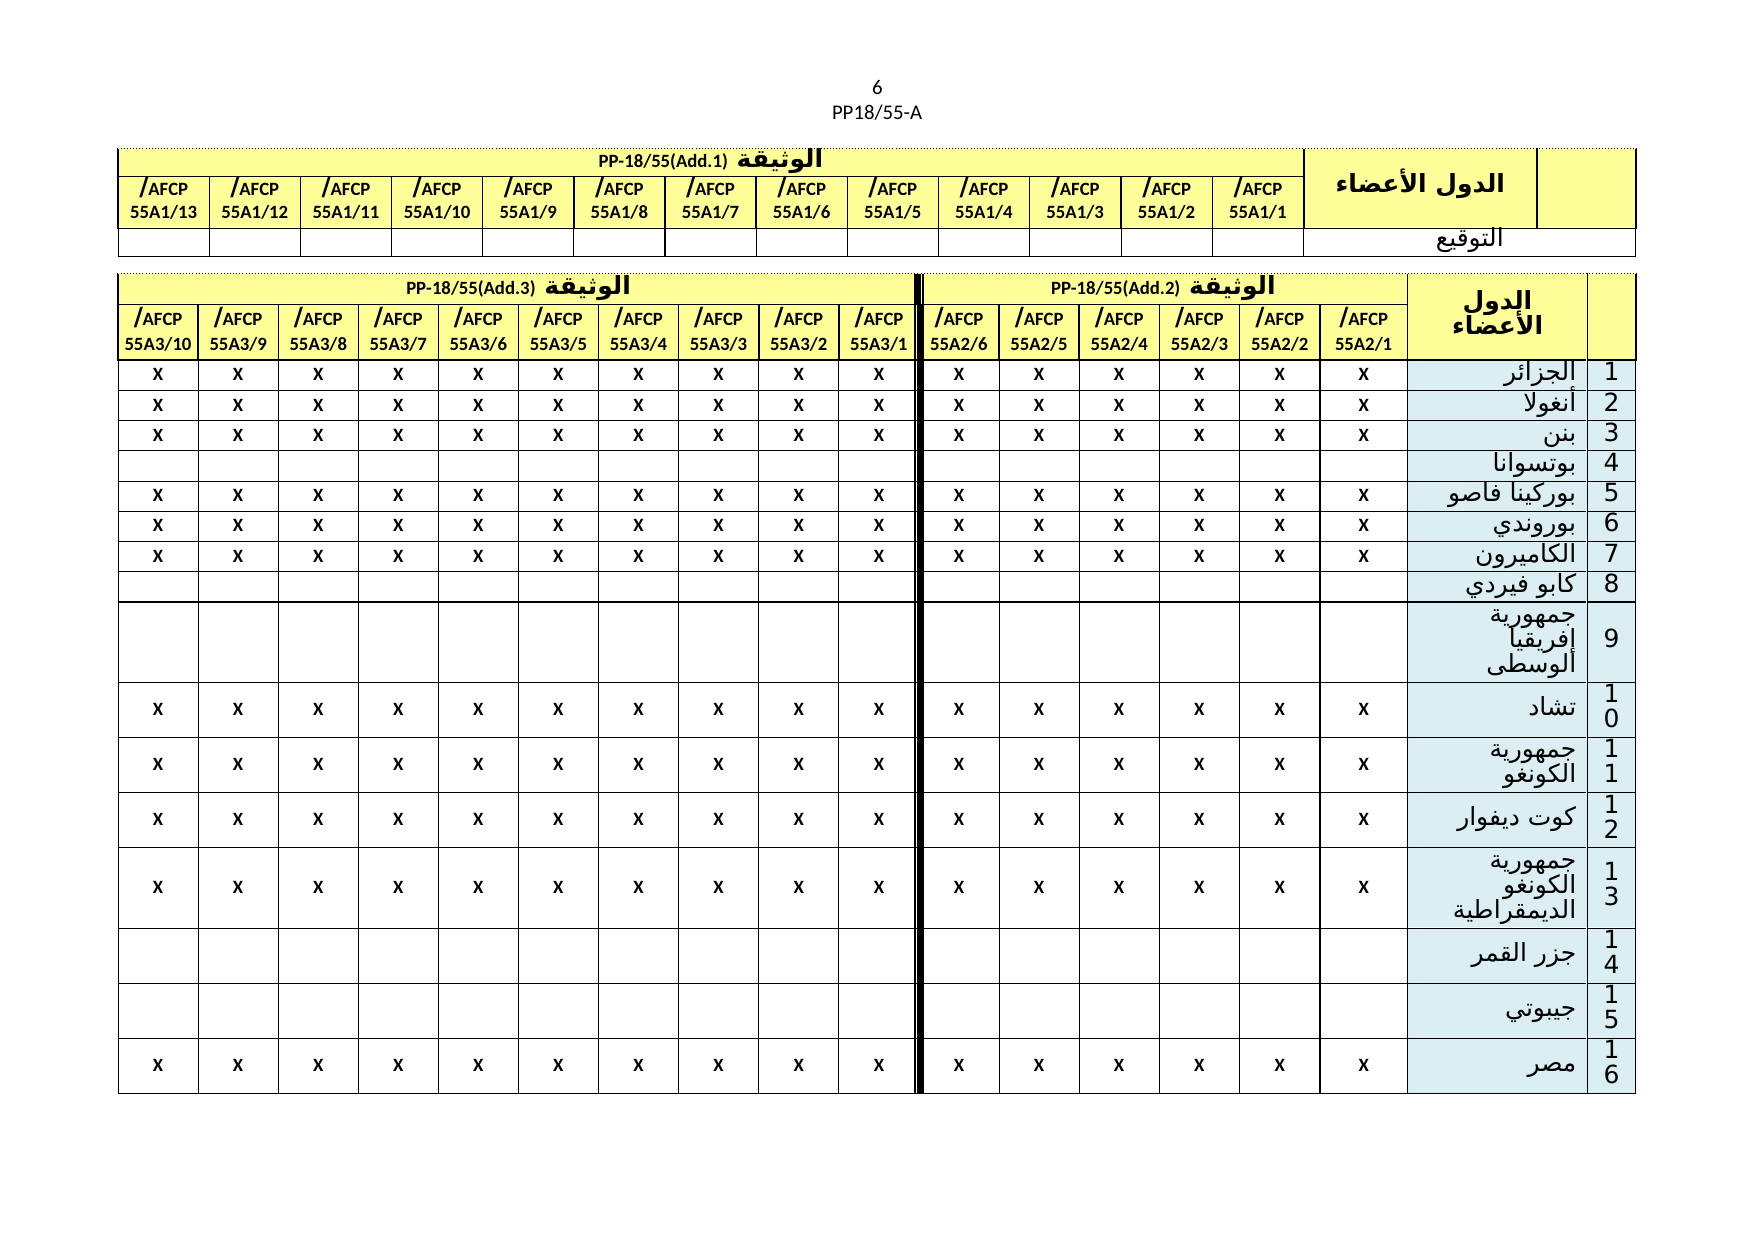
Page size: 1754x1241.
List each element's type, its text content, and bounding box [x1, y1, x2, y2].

table_cell X [1321, 361, 1407, 390]
table_cell [199, 451, 278, 481]
table_cell 11 [1588, 738, 1635, 792]
table_cell [439, 603, 518, 682]
table_cell X [279, 542, 358, 571]
table_cell [1240, 984, 1319, 1038]
table_cell X [439, 482, 518, 511]
table_cell بوروندي [1408, 511, 1587, 541]
table_cell X [1160, 391, 1239, 420]
table_cell [679, 929, 758, 983]
table_cell X [359, 683, 438, 737]
table_cell X [679, 683, 758, 737]
table_cell AFCP/ 55A3/6 [439, 305, 518, 359]
table_cell 2 [1588, 391, 1635, 420]
table_cell X [1080, 1039, 1159, 1093]
table_cell X [199, 738, 278, 792]
table_cell X [1321, 482, 1407, 511]
table_cell X [1160, 793, 1239, 847]
table_cell [1160, 603, 1239, 682]
table_cell 34 [392, 229, 482, 256]
table_cell [679, 572, 758, 601]
table_cell X [279, 1039, 358, 1093]
table_cell AFCP/ 55A3/1 [840, 305, 914, 359]
table_cell X [679, 848, 758, 927]
table_cell X [1240, 542, 1319, 571]
table_cell AFCP/ 55A3/7 [359, 305, 438, 359]
table_cell [1321, 984, 1407, 1038]
table_cell X [359, 512, 438, 541]
table_cell 34 [666, 229, 756, 256]
table_cell X [359, 391, 438, 420]
table_cell X [1000, 848, 1079, 927]
table_cell X [359, 482, 438, 511]
table_cell [119, 572, 198, 601]
table_cell X [359, 793, 438, 847]
table_cell 34 [757, 229, 847, 256]
table_cell X [519, 361, 598, 390]
table_cell أنغولا [1408, 390, 1587, 420]
table_cell 9 [1588, 603, 1635, 682]
table_cell 34 [483, 229, 573, 256]
table_cell X [279, 482, 358, 511]
table_cell X [1240, 421, 1319, 450]
table_cell X [119, 738, 198, 792]
table_cell X [1080, 512, 1159, 541]
table_cell X [759, 738, 838, 792]
table_cell [1000, 572, 1079, 601]
table_cell X [759, 361, 838, 390]
table_cell X [679, 738, 758, 792]
table_cell [359, 929, 438, 983]
table_cell [119, 929, 198, 983]
table_cell [839, 572, 914, 601]
table_cell 3 [1588, 421, 1635, 450]
table_cell X [199, 793, 278, 847]
table_cell X [679, 421, 758, 450]
table_cell X [679, 361, 758, 390]
table_cell AFCP/ 55A3/5 [519, 305, 598, 359]
table_cell X [1321, 738, 1407, 792]
table_cell X [1080, 482, 1159, 511]
table_cell 13 [1588, 848, 1635, 927]
table_cell X [759, 512, 838, 541]
table_cell X [439, 542, 518, 571]
table_cell AFCP/ 55A1/5 [848, 177, 938, 227]
table_cell X [439, 848, 518, 927]
table_cell X [119, 1039, 198, 1093]
table_header الوثيقة PP-18/55(Add.3) [118, 273, 914, 303]
table_cell X [359, 848, 438, 927]
table_cell X [1160, 421, 1239, 450]
table_cell [279, 929, 358, 983]
table_cell 15 [1588, 984, 1635, 1038]
table_cell [1080, 603, 1159, 682]
table_cell X [1080, 738, 1159, 792]
table_cell X [1321, 1039, 1407, 1093]
table_cell [1160, 929, 1239, 983]
table_cell X [1240, 793, 1319, 847]
table_cell AFCP/ 55A2/1 [1321, 305, 1407, 359]
table_cell مصر [1408, 1038, 1587, 1093]
table_cell AFCP/ 55A3/4 [599, 305, 678, 359]
table_cell X [1000, 391, 1079, 420]
table_cell X [519, 421, 598, 450]
table_cell X [924, 482, 999, 511]
table_cell X [924, 512, 999, 541]
table_cell [1240, 929, 1319, 983]
table_cell [759, 451, 838, 481]
table_cell X [279, 793, 358, 847]
table_cell [279, 451, 358, 481]
table_cell [199, 572, 278, 601]
table_cell X [119, 848, 198, 927]
table_cell [924, 572, 999, 601]
table_header الوثيقة PP-18/55(Add.1) [119, 148, 1304, 176]
table_cell X [599, 421, 678, 450]
table_cell [1240, 451, 1319, 481]
table_cell X [439, 512, 518, 541]
table_cell AFCP/ 55A1/2 [1122, 177, 1212, 227]
table_cell X [119, 683, 198, 737]
table_cell AFCP/ 55A3/10 [119, 305, 197, 359]
table_cell [439, 984, 518, 1038]
table_cell 1 [1588, 361, 1635, 390]
table_cell [599, 572, 678, 601]
table_cell X [924, 1039, 999, 1093]
table_cell X [199, 1039, 278, 1093]
table_cell AFCP/ 55A1/13 [119, 177, 209, 227]
table_cell [279, 572, 358, 601]
table_cell [1000, 984, 1079, 1038]
table_cell X [279, 683, 358, 737]
table_cell X [1240, 512, 1319, 541]
table_cell X [599, 391, 678, 420]
table_cell [199, 984, 278, 1038]
table_cell 34 [210, 229, 300, 256]
table_cell 34 [301, 229, 391, 256]
table_header [1588, 273, 1636, 359]
table_cell X [759, 793, 838, 847]
table_cell [519, 929, 598, 983]
table_cell كوت ديفوار [1408, 792, 1587, 847]
table_cell [519, 572, 598, 601]
table_cell X [1080, 361, 1159, 390]
table_cell X [519, 512, 598, 541]
table_cell [679, 451, 758, 481]
table_cell جمهورية الكونغو الديمقراطية [1408, 847, 1587, 927]
table_cell X [1321, 512, 1407, 541]
table_cell [1160, 984, 1239, 1038]
table_cell [759, 603, 838, 682]
table_cell X [1000, 1039, 1079, 1093]
table_cell [439, 929, 518, 983]
table_cell X [199, 542, 278, 571]
table_cell X [1080, 421, 1159, 450]
table_cell [599, 451, 678, 481]
table_cell جيبوتي [1408, 983, 1587, 1038]
table_cell X [1321, 542, 1407, 571]
table_cell [924, 984, 999, 1038]
table_cell [119, 451, 198, 481]
table_cell 14 [1588, 929, 1635, 983]
table_cell X [1160, 512, 1239, 541]
table_cell [839, 451, 914, 481]
table_cell X [359, 421, 438, 450]
table_cell [1000, 603, 1079, 682]
table_cell X [839, 542, 914, 571]
table_cell [519, 451, 598, 481]
table_cell [279, 984, 358, 1038]
table_cell [599, 929, 678, 983]
table_header الوثيقة PP-18/55(Add.2) [924, 273, 1407, 303]
table_cell X [839, 683, 914, 737]
table_cell X [1321, 793, 1407, 847]
table_cell [839, 603, 914, 682]
table_cell X [1160, 738, 1239, 792]
table_cell X [599, 848, 678, 927]
table_cell X [519, 793, 598, 847]
table_cell [359, 572, 438, 601]
table_cell X [1000, 361, 1079, 390]
table_cell X [1240, 683, 1319, 737]
table_cell 34 [1213, 229, 1303, 256]
table_cell X [1240, 482, 1319, 511]
table_cell 5 [1588, 482, 1635, 511]
table_cell X [839, 793, 914, 847]
table_cell [119, 603, 198, 682]
table_cell الكاميرون [1408, 541, 1587, 571]
table_cell X [924, 738, 999, 792]
table_cell [359, 603, 438, 682]
table_cell X [839, 391, 914, 420]
table_cell [1080, 451, 1159, 481]
table_cell X [1240, 848, 1319, 927]
table_cell X [759, 848, 838, 927]
table_cell [1000, 929, 1079, 983]
table_cell X [519, 848, 598, 927]
table_cell X [119, 512, 198, 541]
table_cell X [1000, 421, 1079, 450]
table_cell AFCP/ 55A3/8 [279, 305, 358, 359]
table_cell X [279, 421, 358, 450]
table_cell X [839, 482, 914, 511]
table_cell X [759, 1039, 838, 1093]
table_cell [679, 984, 758, 1038]
table_cell AFCP/ 55A1/3 [1030, 177, 1120, 227]
table_cell X [119, 421, 198, 450]
table_cell [1080, 572, 1159, 601]
table_cell AFCP/ 55A2/2 [1240, 305, 1319, 359]
table_cell [119, 984, 198, 1038]
table_cell X [599, 793, 678, 847]
table_cell X [199, 421, 278, 450]
table_cell 12 [1588, 793, 1635, 847]
table_cell AFCP/ 55A1/4 [939, 177, 1029, 227]
table_cell X [439, 793, 518, 847]
table_cell X [119, 542, 198, 571]
table_cell [1240, 572, 1319, 601]
table_cell X [1240, 1039, 1319, 1093]
table_cell X [1000, 482, 1079, 511]
table_cell X [279, 738, 358, 792]
table_cell [1321, 929, 1407, 983]
table_cell X [924, 421, 999, 450]
table_cell X [679, 793, 758, 847]
table_cell AFCP/ 55A3/9 [199, 305, 278, 359]
table_cell 8 [1588, 572, 1635, 601]
table_cell [839, 984, 914, 1038]
table_cell X [199, 512, 278, 541]
table_cell 34 [939, 229, 1029, 256]
table_cell X [1160, 848, 1239, 927]
table_cell X [1080, 542, 1159, 571]
table_cell 7 [1588, 542, 1635, 571]
table_cell مجموع البلدان المشاركة في التوقيع [1304, 229, 1635, 256]
table_cell X [199, 391, 278, 420]
table_cell X [1080, 793, 1159, 847]
table_cell [439, 451, 518, 481]
table_cell X [279, 361, 358, 390]
table_cell AFCP/ 55A1/9 [483, 177, 573, 227]
table_cell X [1321, 421, 1407, 450]
table_cell X [924, 542, 999, 571]
table_cell [1240, 603, 1319, 682]
table_cell [679, 603, 758, 682]
table_cell تشاد [1408, 682, 1587, 737]
table_cell 4 [1588, 451, 1635, 481]
table_cell AFCP/ 55A2/4 [1080, 305, 1159, 359]
table_cell الجزائر [1408, 359, 1587, 390]
table_cell AFCP/ 55A1/11 [301, 177, 391, 227]
table_cell X [679, 542, 758, 571]
table_cell AFCP/ 55A2/5 [1000, 305, 1078, 359]
table_cell X [119, 361, 198, 390]
table_cell X [199, 482, 278, 511]
table_cell 34 [119, 229, 209, 256]
table_cell [519, 984, 598, 1038]
table_cell [439, 572, 518, 601]
table_cell X [1160, 683, 1239, 737]
table_cell X [759, 391, 838, 420]
table_cell X [599, 683, 678, 737]
table_cell X [759, 683, 838, 737]
table_cell X [359, 542, 438, 571]
table_cell X [359, 1039, 438, 1093]
table_cell 16 [1588, 1039, 1635, 1093]
table_cell X [519, 391, 598, 420]
table_cell X [439, 738, 518, 792]
table_cell [759, 929, 838, 983]
table_cell X [279, 848, 358, 927]
table_cell X [679, 512, 758, 541]
table_cell [519, 603, 598, 682]
table_cell [199, 603, 278, 682]
table_cell 34 [574, 229, 664, 256]
table_cell X [1000, 683, 1079, 737]
table_cell X [519, 482, 598, 511]
table_cell [599, 984, 678, 1038]
table_cell X [439, 421, 518, 450]
table_cell X [439, 361, 518, 390]
table_cell X [1240, 391, 1319, 420]
table_cell X [1080, 848, 1159, 927]
table_cell X [759, 542, 838, 571]
table_cell X [519, 683, 598, 737]
table_cell 34 [1030, 229, 1121, 256]
table_cell X [599, 361, 678, 390]
table_cell [1321, 603, 1407, 682]
table_cell X [679, 391, 758, 420]
table_cell X [839, 738, 914, 792]
table_cell AFCP/ 55A1/12 [210, 177, 300, 227]
table_cell AFCP/ 55A1/8 [575, 177, 664, 227]
table_cell X [519, 542, 598, 571]
table_cell [1160, 572, 1239, 601]
table_cell AFCP/ 55A2/6 [924, 305, 998, 359]
table_cell بوركينا فاصو [1408, 481, 1587, 511]
table_cell X [1000, 738, 1079, 792]
table_cell X [279, 391, 358, 420]
table_cell 34 [1122, 229, 1212, 256]
table_cell X [519, 738, 598, 792]
table_cell 10 [1588, 683, 1635, 737]
table_cell [924, 603, 999, 682]
table_cell X [1160, 361, 1239, 390]
table_cell X [599, 512, 678, 541]
table_cell X [519, 1039, 598, 1093]
table_cell AFCP/ 55A3/2 [760, 305, 838, 359]
table_cell X [119, 482, 198, 511]
table_cell X [439, 391, 518, 420]
table_cell [359, 984, 438, 1038]
table_cell X [1080, 683, 1159, 737]
table_cell [924, 929, 999, 983]
table_cell X [1000, 793, 1079, 847]
table_cell X [1160, 1039, 1239, 1093]
table_cell X [359, 361, 438, 390]
table_cell X [199, 683, 278, 737]
table_cell جمهورية الكونغو [1408, 737, 1587, 792]
table_cell [924, 451, 999, 481]
table_cell X [1240, 361, 1319, 390]
table_cell X [1321, 391, 1407, 420]
table_cell [1321, 572, 1407, 601]
table_cell جمهورية إفريقيا الوسطى [1408, 601, 1587, 682]
table_cell AFCP/ 55A3/3 [679, 305, 758, 359]
table_cell [1080, 984, 1159, 1038]
table_cell جزر القمر [1408, 928, 1587, 983]
table_cell بوتسوانا [1408, 450, 1587, 481]
table_cell X [1321, 683, 1407, 737]
table_cell AFCP/ 55A1/7 [666, 177, 755, 227]
table_cell X [599, 542, 678, 571]
table_cell X [759, 421, 838, 450]
table_header الدول الأعضاء [1408, 273, 1587, 359]
table_cell [1080, 929, 1159, 983]
table_cell [759, 572, 838, 601]
table_cell X [199, 361, 278, 390]
table_cell X [924, 361, 999, 390]
table_cell X [759, 482, 838, 511]
table_cell X [1000, 542, 1079, 571]
table_cell [279, 603, 358, 682]
table_cell X [1160, 482, 1239, 511]
table_cell X [924, 848, 999, 927]
table_cell X [1000, 512, 1079, 541]
table_cell X [839, 848, 914, 927]
table_cell AFCP/ 55A2/3 [1160, 305, 1239, 359]
table_cell [759, 984, 838, 1038]
table_cell AFCP/ 55A1/10 [392, 177, 482, 227]
table_cell 34 [848, 229, 938, 256]
table_cell X [1160, 542, 1239, 571]
table_cell X [439, 1039, 518, 1093]
table_cell X [679, 1039, 758, 1093]
table_header الدول الأعضاء [1305, 148, 1536, 227]
table_cell X [199, 848, 278, 927]
table_cell بنن [1408, 420, 1587, 450]
table_cell X [279, 512, 358, 541]
table_cell [839, 929, 914, 983]
table_cell X [119, 391, 198, 420]
table_cell [199, 929, 278, 983]
table_cell كابو فيردي [1408, 571, 1587, 601]
table_cell [599, 603, 678, 682]
table_cell X [599, 738, 678, 792]
table_cell X [599, 482, 678, 511]
table_cell X [439, 683, 518, 737]
table_cell X [924, 391, 999, 420]
table_cell X [359, 738, 438, 792]
table_cell X [599, 1039, 678, 1093]
table_cell X [1240, 738, 1319, 792]
table_cell X [1321, 848, 1407, 927]
table_cell AFCP/ 55A1/1 [1213, 177, 1303, 227]
table_cell [359, 451, 438, 481]
table_cell X [924, 793, 999, 847]
table_cell X [839, 1039, 914, 1093]
table_cell X [839, 421, 914, 450]
table_cell X [679, 482, 758, 511]
table_cell X [924, 683, 999, 737]
table_cell AFCP/ 55A1/6 [757, 177, 847, 227]
table_cell [1160, 451, 1239, 481]
table_cell [1000, 451, 1079, 481]
table_cell [1321, 451, 1407, 481]
table_cell X [119, 793, 198, 847]
table_cell X [839, 361, 914, 390]
table_cell 6 [1588, 512, 1635, 541]
table_cell X [1080, 391, 1159, 420]
table_cell X [839, 512, 914, 541]
table_header [1538, 148, 1636, 227]
